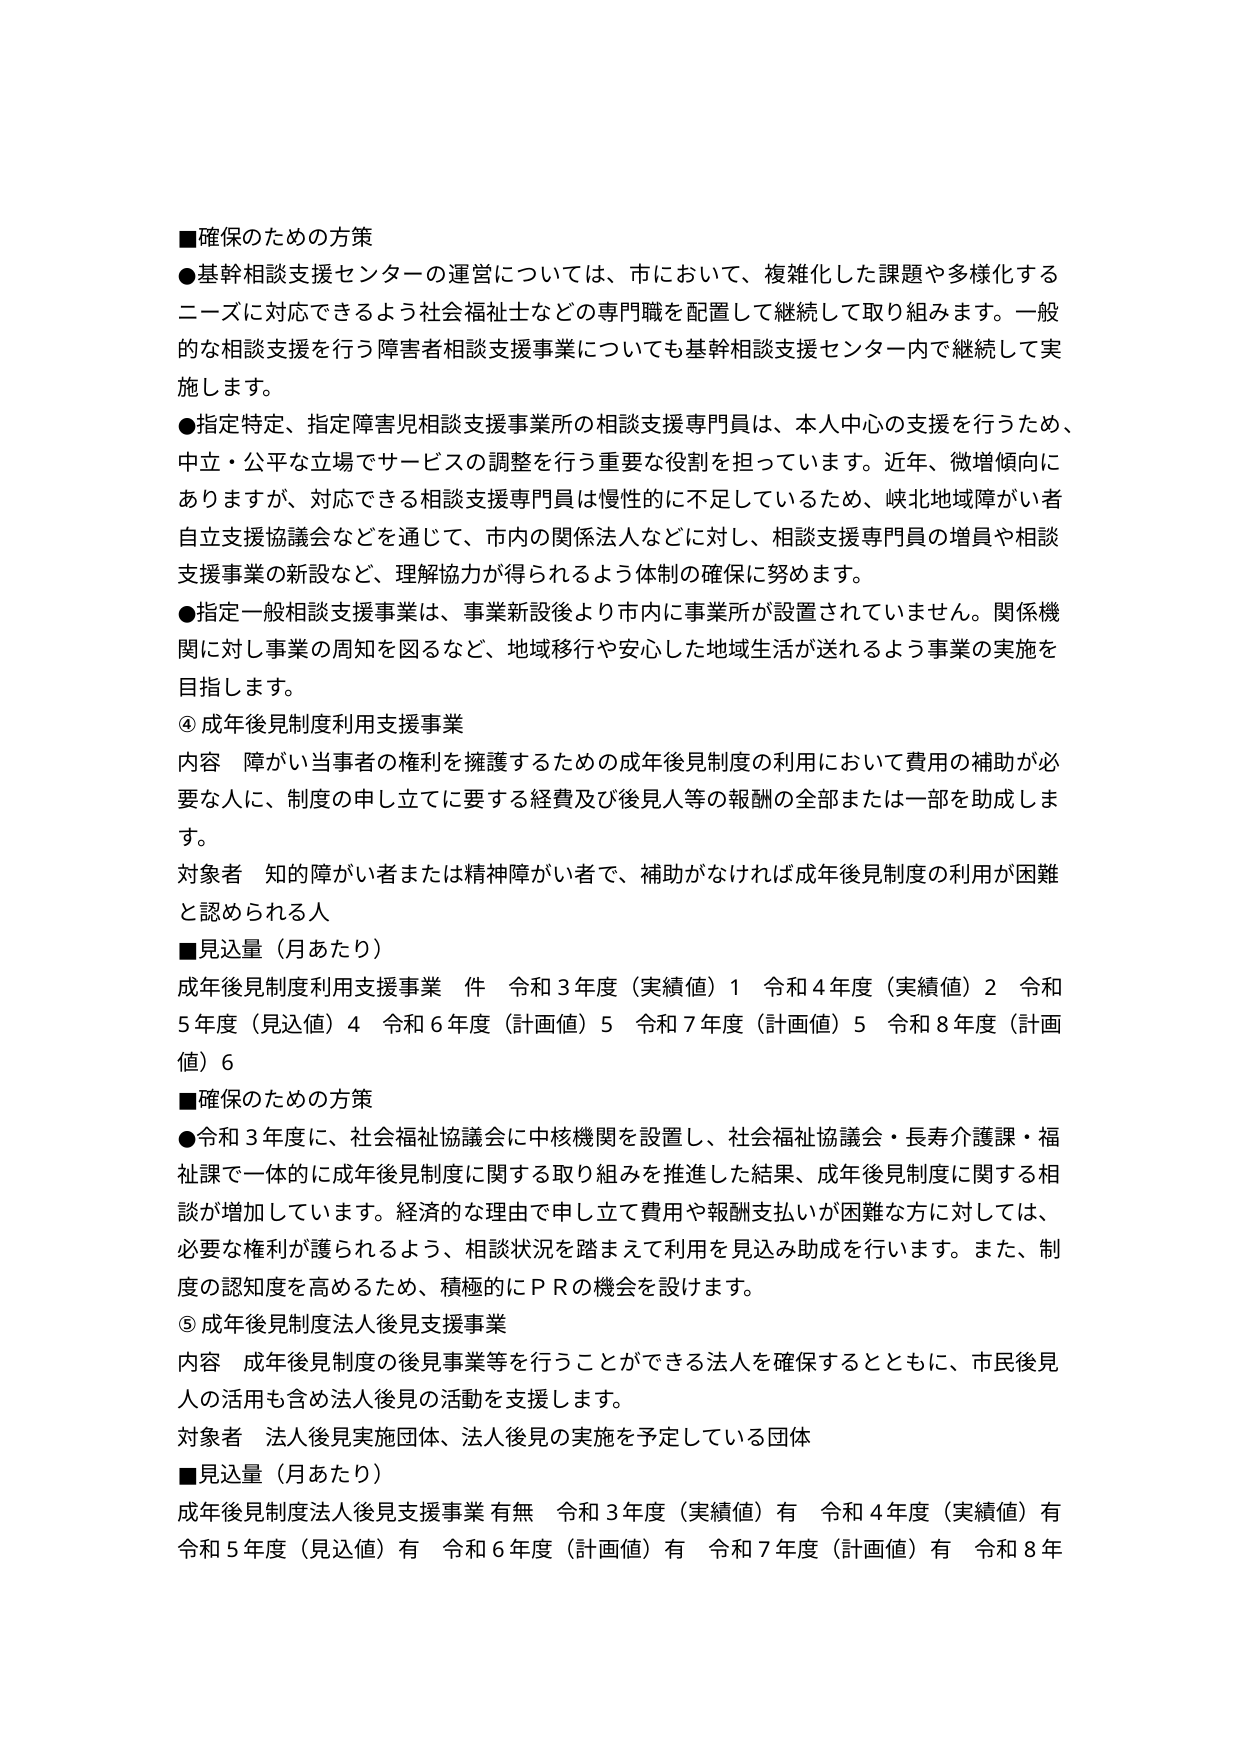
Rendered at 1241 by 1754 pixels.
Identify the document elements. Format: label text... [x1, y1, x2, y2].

text 成年後見制度利用支援事業 件 令和3年度（実績値）1 令和4年度（実績値）2 令和5年度（見込値）4 令和6年度（計画値）5 令和7年度（計画値）5 令和8年度（計画値）6 [177, 967, 1063, 1079]
text ④成年後見制度利用支援事業 [177, 704, 1063, 742]
text ●令和3年度に、社会福祉協議会に中核機関を設置し、社会福祉協議会・長寿介護課・福祉課で一体的に成年後見制度に関する取り組みを推進した結果、成年後見制度に関する相談が増加しています。経済的な理由で申し立て費用や報酬支払いが困難な方に対しては、必要な権利が護られるよう、相談状況を踏まえて利用を見込み助成を行います。また、制度の認知度を高めるため、積極的にＰＲの機会を設けます。 [177, 1117, 1063, 1304]
text ■確保のための方策 [177, 1079, 1063, 1117]
text 内容 障がい当事者の権利を擁護するための成年後見制度の利用において費用の補助が必要な人に、制度の申し立てに要する経費及び後見人等の報酬の全部または一部を助成します。 [177, 742, 1063, 854]
text 内容 成年後見制度の後見事業等を行うことができる法人を確保するとともに、市民後見人の活用も含め法人後見の活動を支援します。 [177, 1342, 1063, 1417]
text ■見込量（月あたり） [177, 929, 1063, 967]
text ■見込量（月あたり） [177, 1454, 1063, 1492]
text ⑤成年後見制度法人後見支援事業 [177, 1304, 1063, 1342]
text ●基幹相談支援センターの運営については、市において、複雑化した課題や多様化するニーズに対応できるよう社会福祉士などの専門職を配置して継続して取り組みます。一般的な相談支援を行う障害者相談支援事業についても基幹相談支援センター内で継続して実施します。 [177, 254, 1063, 404]
text ■確保のための方策 [177, 217, 1063, 254]
text ●指定一般相談支援事業は、事業新設後より市内に事業所が設置されていません。関係機関に対し事業の周知を図るなど、地域移行や安心した地域生活が送れるよう事業の実施を目指します。 [177, 592, 1063, 704]
text 対象者 知的障がい者または精神障がい者で、補助がなければ成年後見制度の利用が困難と認められる人 [177, 854, 1063, 929]
text ●指定特定、指定障害児相談支援事業所の相談支援専門員は、本人中心の支援を行うため、中立・公平な立場でサービスの調整を行う重要な役割を担っています。近年、微増傾向にありますが、対応できる相談支援専門員は慢性的に不足しているため、峡北地域障がい者自立支援協議会などを通じて、市内の関係法人などに対し、相談支援専門員の増員や相談支援事業の新設など、理解協力が得られるよう体制の確保に努めます。 [177, 404, 1063, 592]
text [177, 1492, 1063, 1567]
text 対象者 法人後見実施団体、法人後見の実施を予定している団体 [177, 1417, 1063, 1454]
